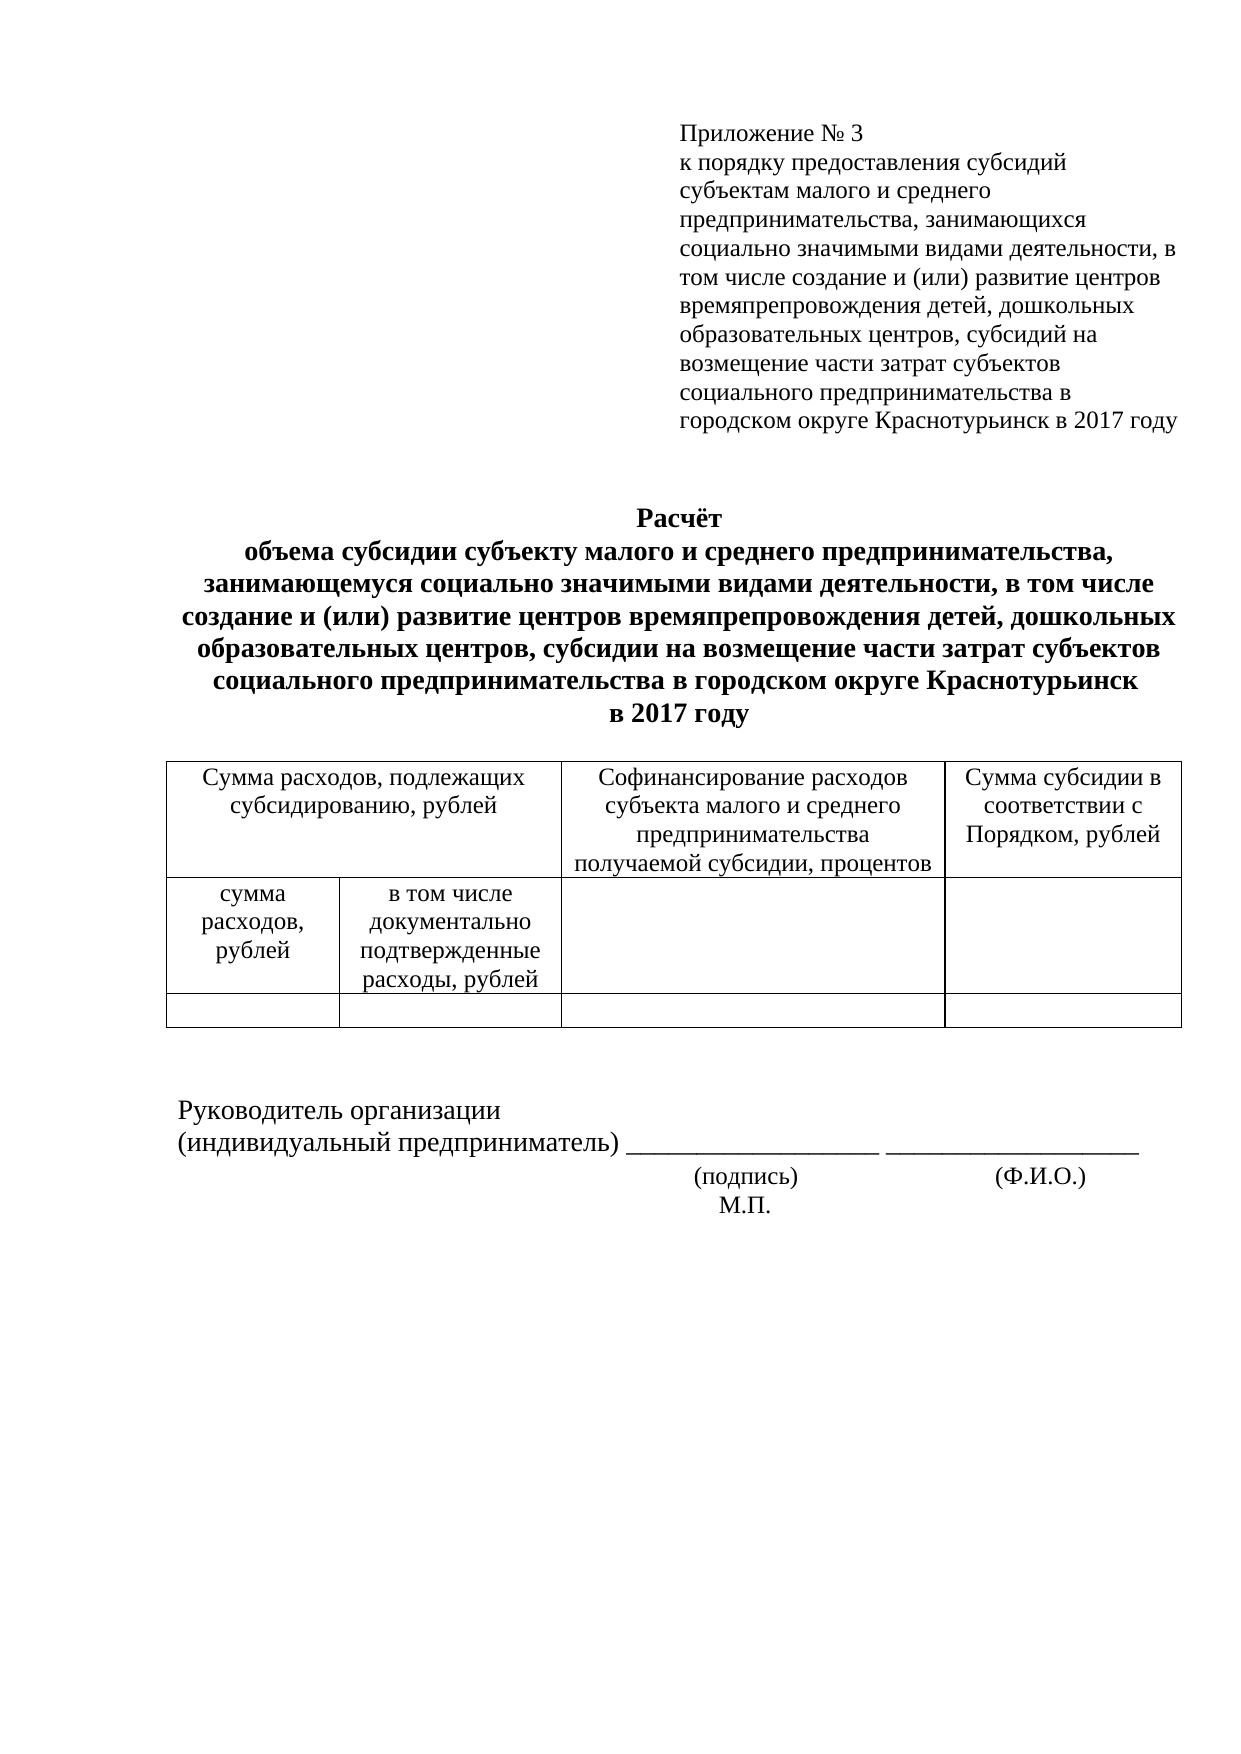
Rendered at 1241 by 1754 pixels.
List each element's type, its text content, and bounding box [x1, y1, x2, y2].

text к порядку предоставления субсидий субъектам малого и среднего предпринимательства, занимающихся социально значимыми видами деятельности, в том числе создание и (или) развитие центров времяпрепровождения детей, дошкольных образовательных центров, субсидий на возмещение части затрат субъектов социального предпринимательства в городском округе Краснотурьинск в 2017 году [679, 147, 1181, 434]
text Приложение № 3 [679, 118, 1181, 147]
text Руководитель организации (индивидуальный предприниматель) __________________ __________________ (подпись) (Ф.И.О.) М.П. [177, 1093, 1181, 1219]
table_cell в том числе документально подтвержденные расходы, рублей [340, 878, 561, 993]
table_header Сумма расходов, подлежащих субсидированию, рублей [167, 762, 561, 877]
table_cell [340, 994, 561, 1027]
table_cell [946, 994, 1181, 1027]
table_cell [167, 994, 339, 1027]
table_cell [946, 878, 1181, 993]
table_cell [562, 994, 944, 1027]
text Расчёт объема субсидии субъекту малого и среднего предпринимательства, занимающемуся социально значимыми видами деятельности, в том числе создание и (или) развитие центров времяпрепровождения детей, дошкольных образовательных центров, субсидии на возмещение части затрат субъектов социального предпринимательства в городском округе Краснотурьинск в 2017 году [177, 501, 1181, 728]
table_header Софинансирование расходов субъекта малого и среднего предпринимательства получаемой субсидии, процентов [562, 762, 944, 877]
table_cell [562, 878, 944, 993]
table_cell сумма расходов, рублей [167, 878, 339, 993]
table_header Сумма субсидии в соответствии с Порядком, рублей [946, 762, 1181, 877]
